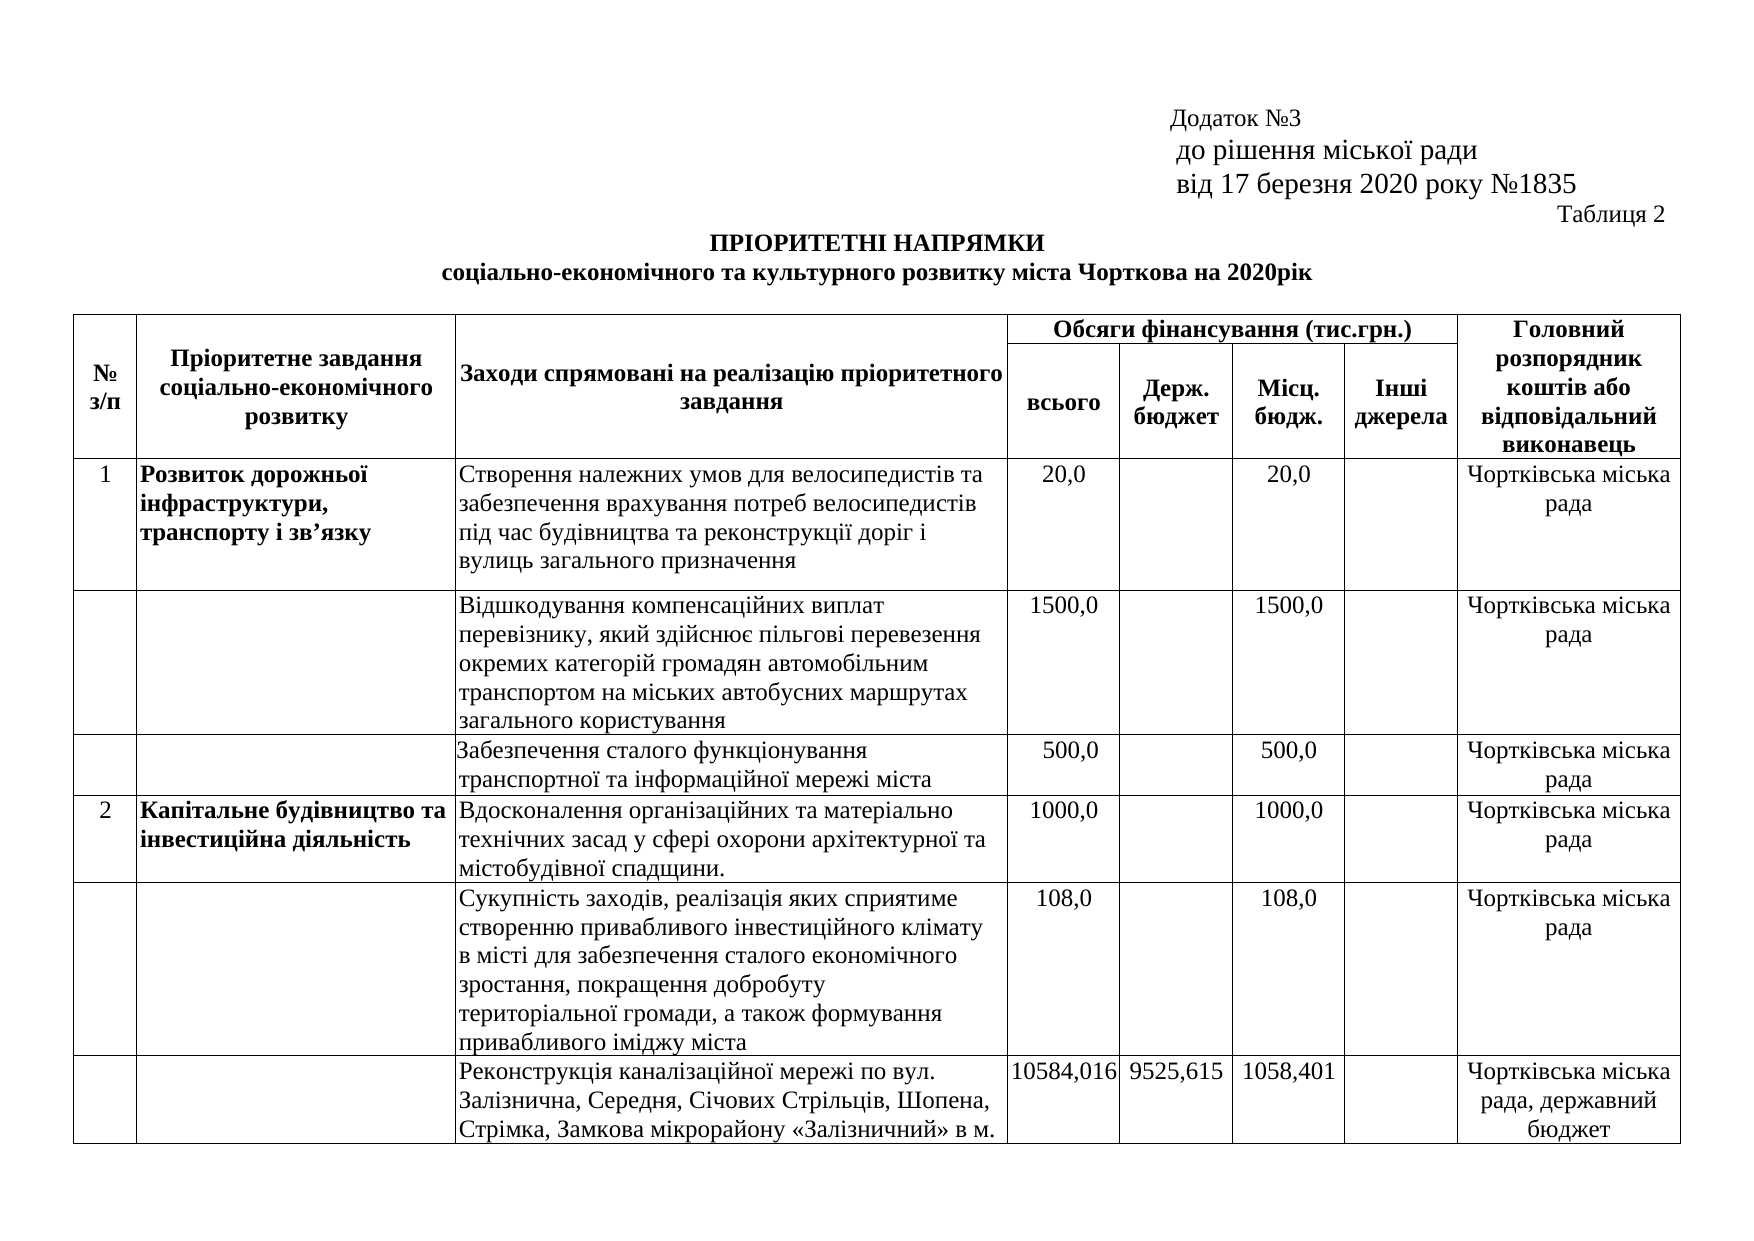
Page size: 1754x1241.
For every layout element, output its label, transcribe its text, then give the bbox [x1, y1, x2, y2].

table_cell [137, 591, 455, 734]
table_cell [74, 883, 136, 1055]
table_cell [137, 883, 455, 1055]
table_cell 1500,0 [1008, 591, 1119, 734]
table_cell [1345, 796, 1457, 882]
table_cell Сукупність заходів, реалізація яких сприятиме створенню привабливого інвестиційного клімату в місті для забезпечення сталого економічного зростання, покращення добробуту територіальної громади, а також формування привабливого іміджу міста [456, 883, 1007, 1055]
table_cell [1345, 1056, 1457, 1143]
table_cell [1120, 459, 1232, 589]
text Таблиця 2 [88, 199, 1665, 228]
table_cell всього [1008, 344, 1119, 458]
table_cell [1120, 796, 1232, 882]
table_cell [74, 591, 136, 734]
table_cell [1120, 883, 1232, 1055]
table_cell 1 [74, 459, 136, 589]
table_header Пріоритетне завдання соціально-економічного розвитку [137, 315, 455, 458]
table_cell 1000,0 [1233, 796, 1344, 882]
table_header Головний розпорядник коштів або відповідальний виконавець [1458, 315, 1680, 458]
table_cell [1345, 735, 1457, 794]
table_cell Місц. бюдж. [1233, 344, 1344, 458]
table_cell 108,0 [1233, 883, 1344, 1055]
table_cell Інші джерела [1345, 344, 1457, 458]
table_cell [1345, 459, 1457, 589]
table_cell Розвиток дорожньої інфраструктури, транспорту і зв’язку [137, 459, 455, 589]
text ПРІОРИТЕТНІ НАПРЯМКИ [88, 228, 1665, 257]
table_cell [1345, 883, 1457, 1055]
table_cell 1058,401 [1233, 1056, 1344, 1143]
table_cell Держ. бюджет [1120, 344, 1232, 458]
table_cell 2 [74, 796, 136, 882]
table_cell 20,0 [1008, 459, 1119, 589]
table_cell 1000,0 [1008, 796, 1119, 882]
table_cell [1345, 591, 1457, 734]
table_cell Відшкодування компенсаційних виплат перевізнику, який здійснює пільгові перевезення окремих категорій громадян автомобільним транспортом на міських автобусних маршрутах загального користування [456, 591, 1007, 734]
table_cell Створення належних умов для велосипедистів та забезпечення врахування потреб велосипедистів під час будівництва та реконструкції доріг і вулиць загального призначення [456, 459, 1007, 589]
table_cell Капітальне будівництво та інвестиційна діяльність [137, 796, 455, 882]
table_cell 1500,0 [1233, 591, 1344, 734]
table_cell 108,0 [1008, 883, 1119, 1055]
table_cell [74, 1056, 136, 1143]
table_cell 9525,615 [1120, 1056, 1232, 1143]
table_cell [137, 1056, 455, 1143]
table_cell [1458, 1056, 1680, 1143]
table_header Обсяги фінансування (тис.грн.) [1008, 315, 1457, 343]
table_cell 500,0 [1233, 735, 1344, 794]
table_cell 500,0 [1008, 735, 1119, 794]
table_cell 10584,016 [1008, 1056, 1119, 1143]
text до рішення міської ради [88, 132, 1665, 166]
text Додаток №3 [88, 103, 1665, 132]
table_cell Чортківська міська рада [1458, 796, 1680, 882]
table_cell Вдосконалення організаційних та матеріально технічних засад у сфері охорони архітектурної та містобудівної спадщини. [456, 796, 1007, 882]
table_cell Чортківська міська рада [1458, 883, 1680, 1055]
table_header № з/п [74, 315, 136, 458]
table_cell [1120, 591, 1232, 734]
table_cell [74, 735, 136, 794]
table_cell Чортківська міська рада [1458, 735, 1680, 794]
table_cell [456, 1056, 1007, 1143]
text соціально-економічного та культурного розвитку міста Чорткова на 2020рік [88, 257, 1665, 286]
table_cell [1120, 735, 1232, 794]
table_cell 20,0 [1233, 459, 1344, 589]
table_cell [137, 735, 455, 794]
table_cell Чортківська міська рада [1458, 591, 1680, 734]
table_header Заходи спрямовані на реалізацію пріоритетного завдання [456, 315, 1007, 458]
text від 17 березня 2020 року №1835 [88, 166, 1665, 199]
table_cell Чортківська міська рада [1458, 459, 1680, 589]
table_cell Забезпечення сталого функціонування транспортної та інформаційної мережі міста [456, 735, 1007, 794]
